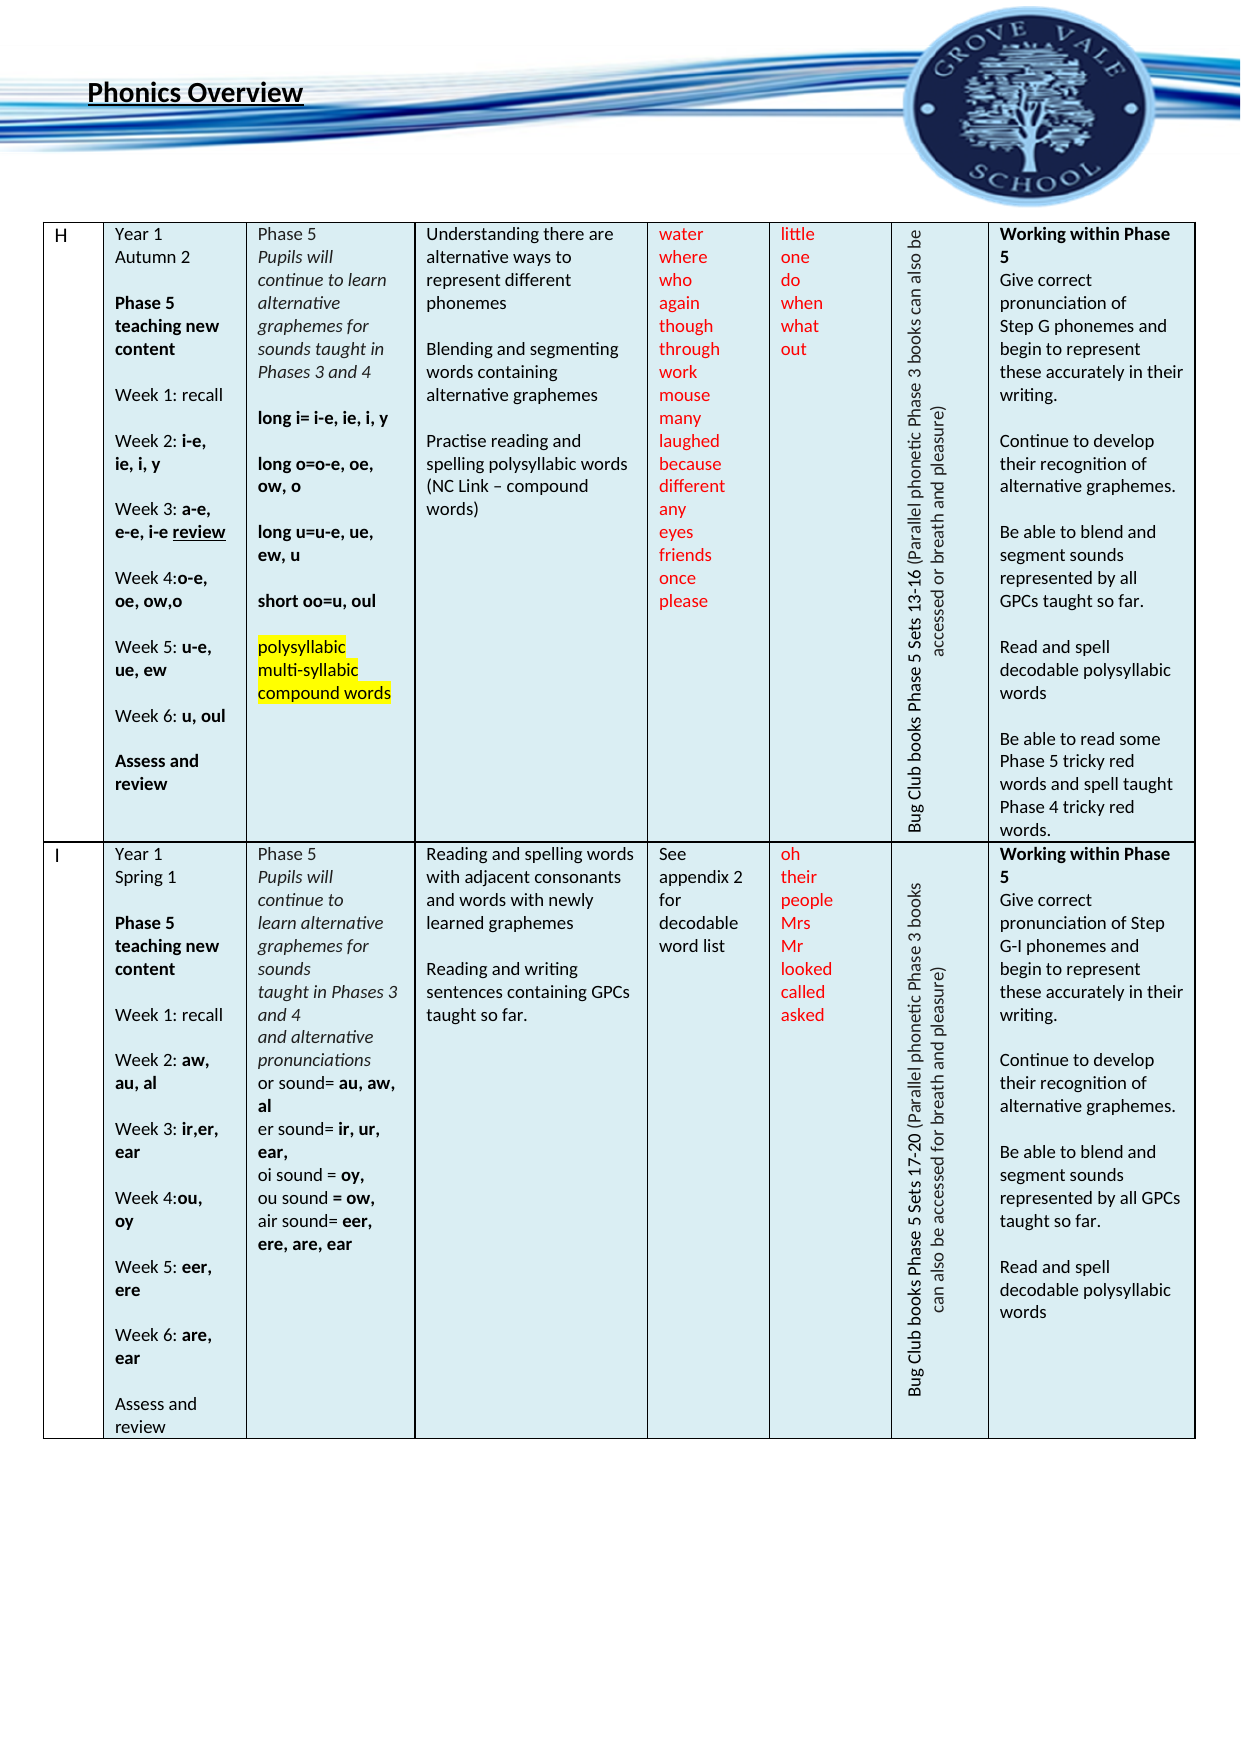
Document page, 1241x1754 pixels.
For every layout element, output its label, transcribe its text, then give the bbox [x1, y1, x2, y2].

table_cell Bug Club books Phase 5 Sets 17-20 (Parallel phonetic Phase 3 books can also be accessed for breath and pleasure) [892, 843, 988, 1438]
table_cell H [44, 223, 103, 841]
table_cell Reading and spelling words with adjacent consonants and words with newly learned graphemes Reading and writing sentences containing GPCs taught so far. [416, 843, 647, 1438]
table_cell Understanding there are alternative ways to represent different phonemes Blending and segmenting words containing alternative graphemes Practise reading and spelling polysyllabic words (NC Link – compound words) [416, 223, 647, 841]
picture [0, 6, 1241, 213]
table_cell Working within Phase 5 Give correct pronunciation of Step G phonemes and begin to represent these accurately in their writing. Continue to develop their recognition of alternative graphemes. Be able to blend and segment sounds represented by all GPCs taught so far. Read and spell decodable polysyllabic words Be able to read some Phase 5 tricky red words and spell taught Phase 4 tricky red words. [989, 223, 1194, 841]
table_cell Phase 5 Pupils will continue to learn alternative graphemes for sounds taught in Phases 3 and 4 long i= i-e, ie, i, y long o=o-e, oe, ow, o long u=u-e, ue, ew, u short oo=u, oul polysyllabic multi-syllabic compound words [247, 223, 414, 841]
table_cell little one do when what out [770, 223, 891, 841]
table_cell oh their people Mrs Mr looked called asked [770, 843, 891, 1438]
table_cell water where who again though through work mouse many laughed because different any eyes friends once please [648, 223, 769, 841]
table_cell Working within Phase 5 Give correct pronunciation of Step G-I phonemes and begin to represent these accurately in their writing. Continue to develop their recognition of alternative graphemes. Be able to blend and segment sounds represented by all GPCs taught so far. Read and spell decodable polysyllabic words [989, 843, 1194, 1438]
table_cell I [44, 843, 103, 1438]
table_cell See appendix 2 for decodable word list [648, 843, 769, 1438]
table_cell Phase 5 Pupils will continue to learn alternative graphemes for sounds taught in Phases 3 and 4 and alternative pronunciations or sound= au, aw, al er sound= ir, ur, ear, oi sound = oy, ou sound = ow, air sound= eer, ere, are, ear [247, 843, 414, 1438]
table_cell Bug Club books Phase 5 Sets 13-16 (Parallel phonetic Phase 3 books can also be accessed or breath and pleasure) [892, 223, 988, 841]
table_cell Year 1 Spring 1 Phase 5 teaching new content Week 1: recall Week 2: aw, au, al Week 3: ir,er, ear Week 4:ou, oy Week 5: eer, ere Week 6: are, ear Assess and review [104, 843, 246, 1438]
table_cell Year 1 Autumn 2 Phase 5 teaching new content Week 1: recall Week 2: i-e, ie, i, y Week 3: a-e, e-e, i-e review Week 4:o-e, oe, ow,o Week 5: u-e, ue, ew Week 6: u, oul Assess and review [104, 223, 246, 841]
